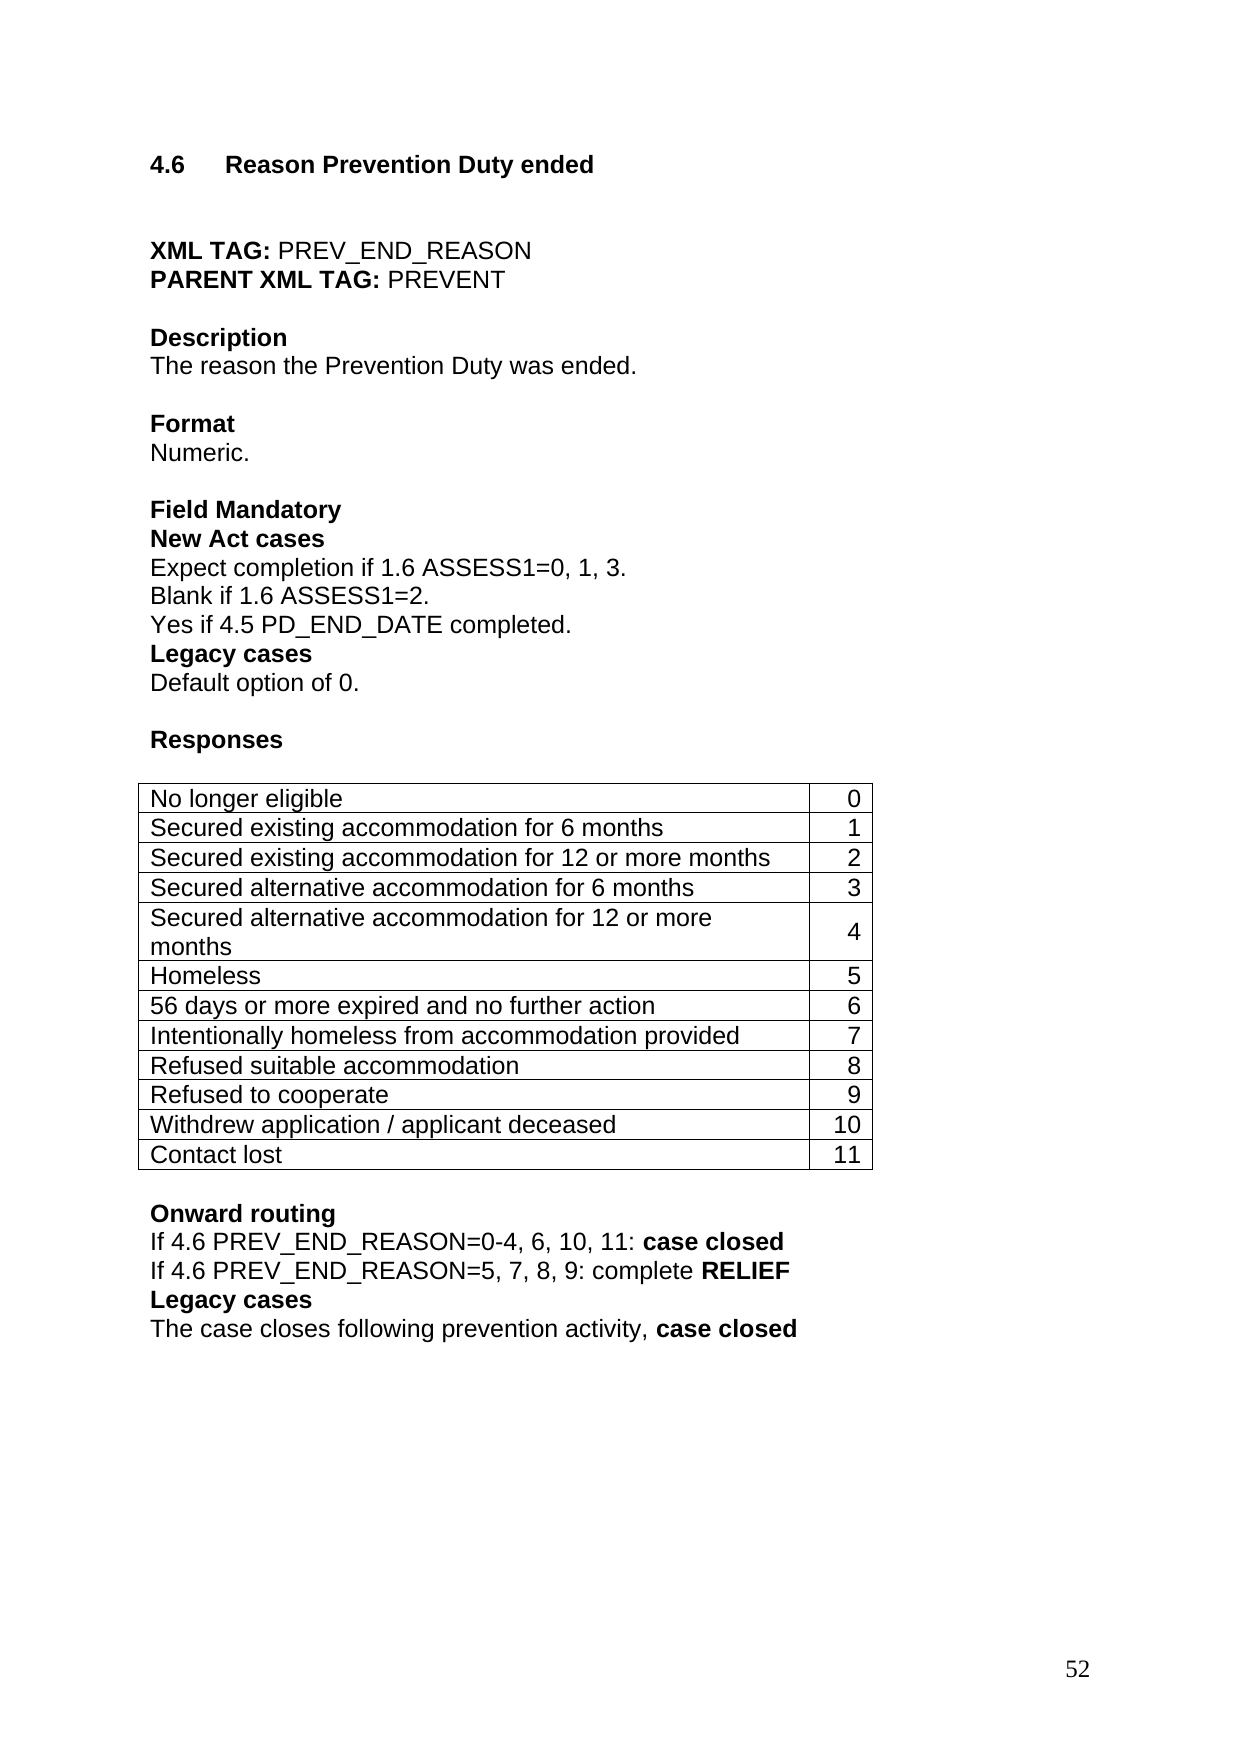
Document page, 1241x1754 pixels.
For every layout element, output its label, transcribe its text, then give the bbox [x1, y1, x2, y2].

text Yes if 4.5 PD_END_DATE completed. [150, 610, 1090, 639]
text Default option of 0. [150, 667, 1090, 696]
table_cell 5 [810, 961, 872, 990]
subtitle Reason Prevention Duty ended [150, 150, 1090, 179]
table_cell 10 [810, 1110, 872, 1139]
table_cell Intentionally homeless from accommodation provided [139, 1021, 809, 1049]
text Blank if 1.6 ASSESS1=2. [150, 581, 1090, 610]
text If 4.6 PREV_END_REASON=5, 7, 8, 9: complete RELIEF [150, 1256, 1090, 1285]
table_header 0 [810, 784, 872, 812]
table_cell 4 [810, 903, 872, 960]
table_cell Homeless [139, 961, 809, 990]
text Legacy cases [150, 639, 1090, 667]
text The reason the Prevention Duty was ended. [150, 351, 1090, 380]
table_cell Secured alternative accommodation for 12 or more months [139, 903, 809, 960]
table_cell Contact lost [139, 1140, 809, 1169]
table_cell Refused to cooperate [139, 1080, 809, 1109]
table_cell Secured alternative accommodation for 6 months [139, 873, 809, 902]
table_cell 7 [810, 1021, 872, 1049]
text Field Mandatory [150, 495, 1090, 524]
text The case closes following prevention activity, case closed [150, 1313, 1090, 1342]
text Numeric. [150, 437, 1090, 466]
text XML TAG: PREV_END_REASON [150, 236, 1090, 265]
table_cell 56 days or more expired and no further action [139, 991, 809, 1020]
text PARENT XML TAG: PREVENT [150, 265, 1090, 294]
table_cell 3 [810, 873, 872, 902]
table_cell 1 [810, 813, 872, 842]
table_cell Secured existing accommodation for 6 months [139, 813, 809, 842]
table_cell 6 [810, 991, 872, 1020]
text If 4.6 PREV_END_REASON=0-4, 6, 10, 11: case closed [150, 1227, 1090, 1256]
table_cell Withdrew application / applicant deceased [139, 1110, 809, 1139]
table_cell 8 [810, 1051, 872, 1079]
text Responses [150, 725, 1090, 754]
table_cell Refused suitable accommodation [139, 1051, 809, 1079]
table_cell Secured existing accommodation for 12 or more months [139, 843, 809, 872]
text New Act cases [150, 524, 1090, 552]
text Legacy cases [150, 1285, 1090, 1313]
text Description [150, 322, 1090, 351]
table_cell 9 [810, 1080, 872, 1109]
text Onward routing [150, 1198, 1090, 1227]
table_cell 11 [810, 1140, 872, 1169]
table_cell 2 [810, 843, 872, 872]
text Format [150, 409, 1090, 437]
text Expect completion if 1.6 ASSESS1=0, 1, 3. [150, 552, 1090, 581]
table_header No longer eligible [139, 784, 809, 812]
